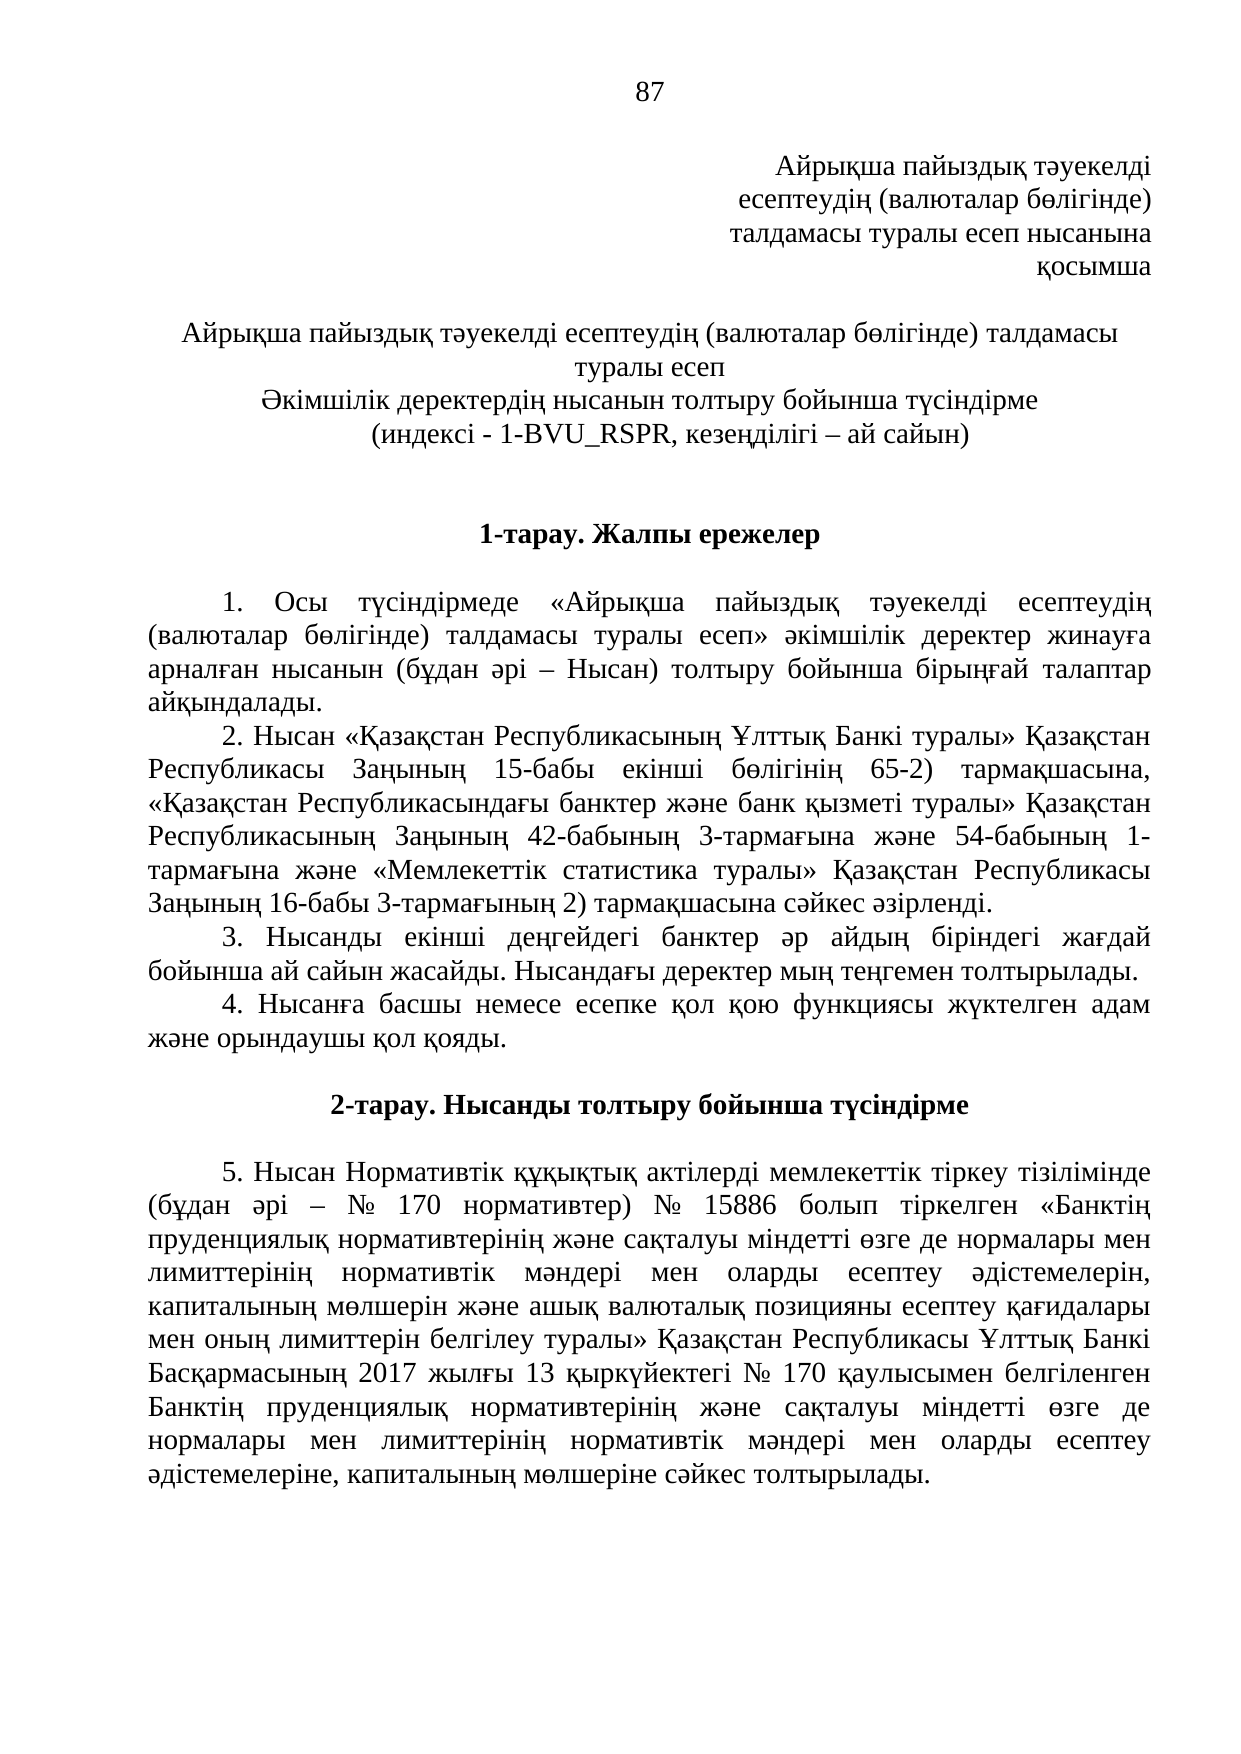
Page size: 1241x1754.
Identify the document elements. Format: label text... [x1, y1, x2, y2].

text 3. Нысанды екінші деңгейдегі банктер әр айдың біріндегі жағдай бойынша ай сайын жасайды. Нысандағы деректер мың теңгемен толтырылады. [148, 919, 1152, 986]
text Айрықша пайыздық тәуекелді есептеудің (валюталар бөлігінде) талдамасы туралы есеп [148, 315, 1152, 382]
text 2-тарау. Нысанды толтыру бойынша түсіндірме [148, 1087, 1152, 1120]
text (индексі - 1-BVU_RSPR, кезеңділігі – ай сайын) [148, 416, 1152, 449]
text 1. Осы түсіндірмеде «Айрықша пайыздық тәуекелді есептеудің (валюталар бөлігінде) талдамасы туралы есеп» әкімшілік деректер жинауға арналған нысанын (бұдан әрі – Нысан) толтыру бойынша бірыңғай талаптар айқындалады. [148, 584, 1152, 718]
text Әкімшілік деректердің нысанын толтыру бойынша түсіндірме [148, 382, 1152, 416]
text 2. Нысан «Қазақстан Республикасының Ұлттық Банкі туралы» Қазақстан Республикасы Заңының 15-бабы екінші бөлігінің 65-2) тармақшасына, «Қазақстан Республикасындағы банктер және банк қызметі туралы» Қазақстан Республикасының Заңының 42-бабының 3-тармағына және 54-бабының 1-тармағына және «Мемлекеттік статистика туралы» Қазақстан Республикасы Заңының 16-бабы 3-тармағының 2) тармақшасына сәйкес әзірленді. [148, 718, 1152, 919]
text 5. Нысан Нормативтік құқықтық актілерді мемлекеттік тіркеу тізілімінде (бұдан әрі – № 170 нормативтер) № 15886 болып тіркелген «Банктің пруденциялық нормативтерінің және сақталуы міндетті өзге де нормалары мен лимиттерінің нормативтік мәндері мен оларды есептеу әдістемелерін, капиталының мөлшерін және ашық валюталық позицияны есептеу қағидалары мен оның лимиттерін белгілеу туралы» Қазақстан Республикасы Ұлттық Банкі Басқармасының 2017 жылғы 13 қыркүйектегі № 170 қаулысымен белгіленген Банктің пруденциялық нормативтерінің және сақталуы міндетті өзге де нормалары мен лимиттерінің нормативтік мәндері мен оларды есептеу әдістемелеріне, капиталының мөлшеріне сәйкес толтырылады. [148, 1154, 1152, 1489]
text 4. Нысанға басшы немесе есепке қол қою функциясы жүктелген адам және орындаушы қол қояды. [148, 986, 1152, 1053]
text қосымша [148, 248, 1152, 282]
text талдамасы туралы есеп нысанына [148, 215, 1152, 248]
text Айрықша пайыздық тәуекелді [148, 148, 1152, 181]
text 1-тарау. Жалпы ережелер [148, 517, 1152, 550]
text есептеудің (валюталар бөлігінде) [148, 181, 1152, 215]
